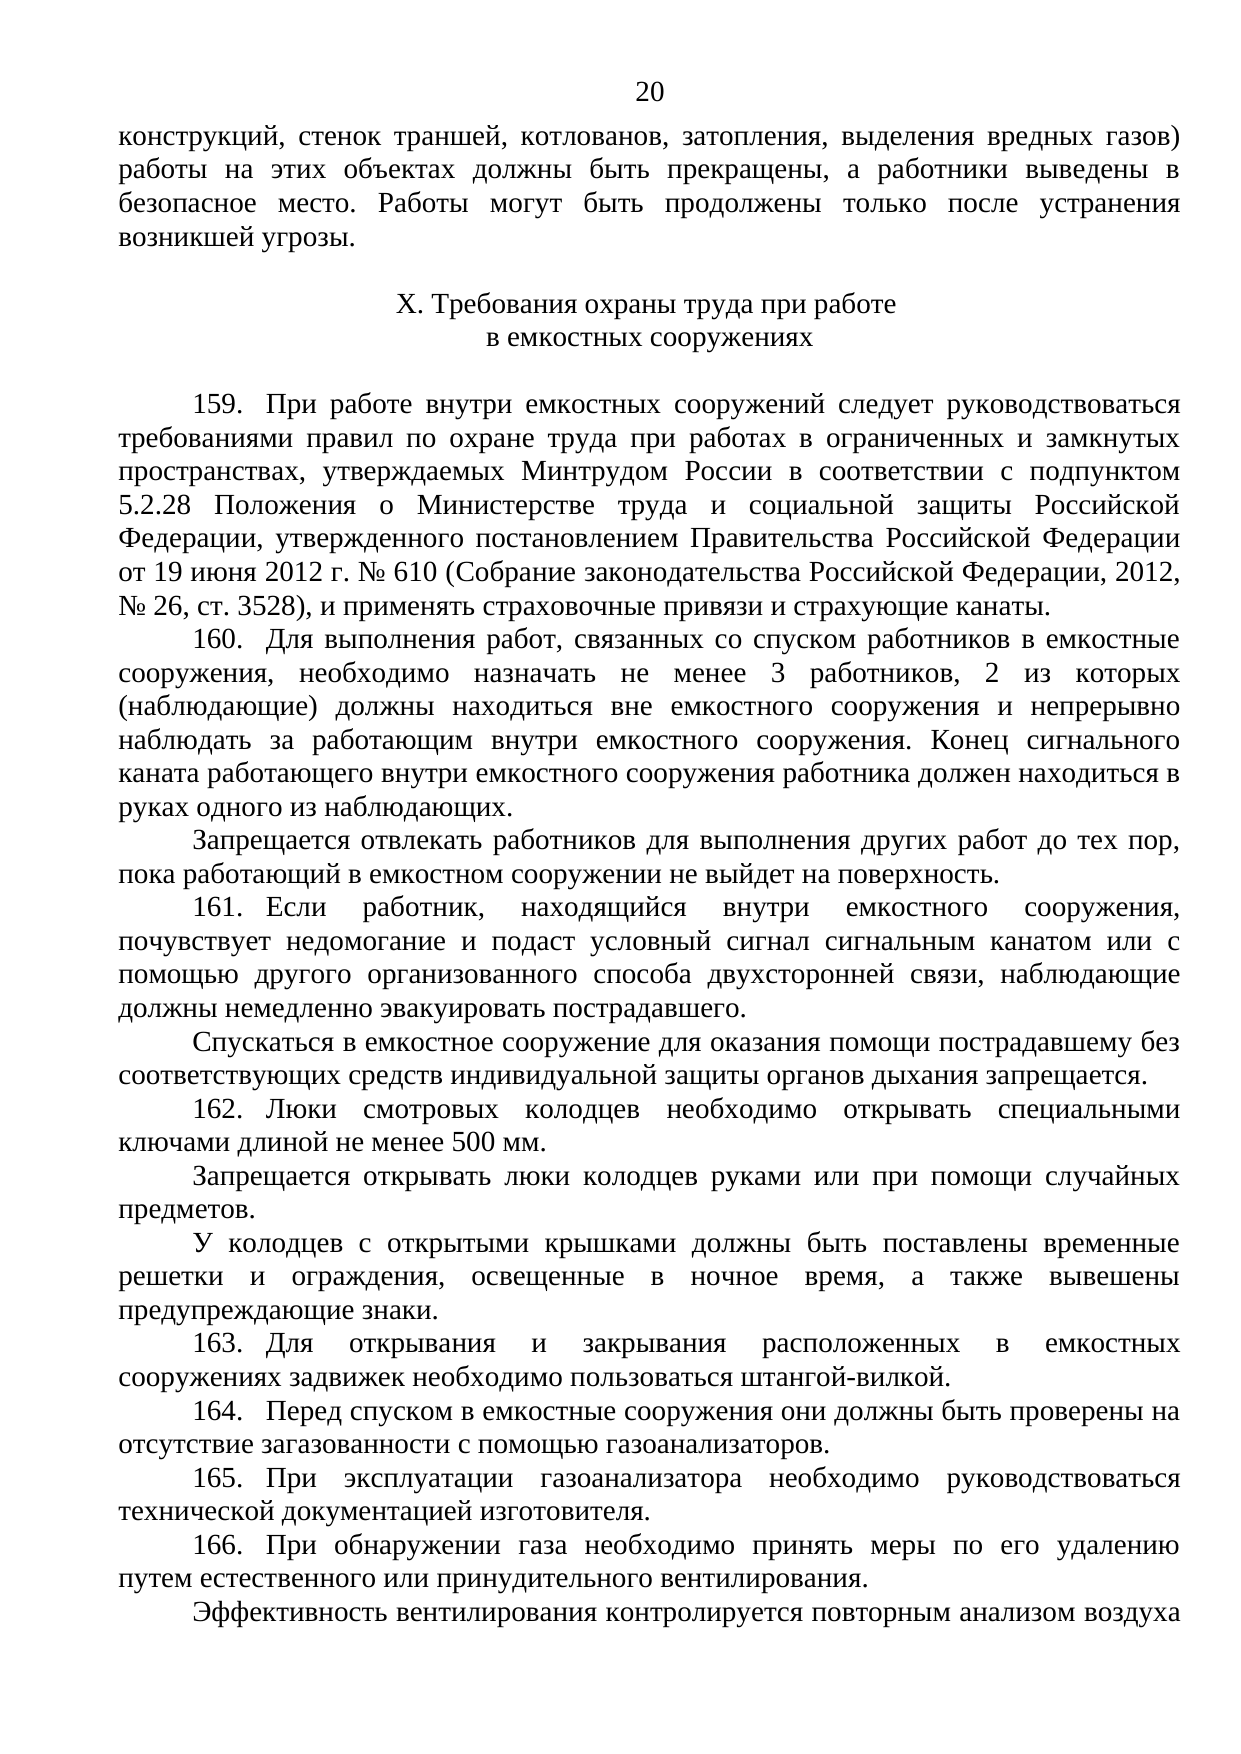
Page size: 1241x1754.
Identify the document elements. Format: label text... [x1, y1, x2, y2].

list Для открывания и закрывания расположенных в емкостных сооружениях задвижек необходимо пользоваться штангой-вилкой. [118, 1326, 1181, 1393]
text X. Требования охраны труда при работе в емкостных сооружениях [118, 286, 1181, 353]
text Запрещается открывать люки колодцев руками или при помощи случайных предметов. [118, 1158, 1181, 1225]
text Запрещается отвлекать работников для выполнения других работ до тех пор, пока работающий в емкостном сооружении не выйдет на поверхность. [118, 822, 1181, 889]
list Люки смотровых колодцев необходимо открывать специальными ключами длиной не менее 500 мм. [118, 1091, 1181, 1158]
list При обнаружении газа необходимо принять меры по его удалению путем естественного или принудительного вентилирования. [118, 1527, 1181, 1594]
list При работе внутри емкостных сооружений следует руководствоваться требованиями правил по охране труда при работах в ограниченных и замкнутых пространствах, утверждаемых Минтрудом России в соответствии с подпунктом 5.2.28 Положения о Министерстве труда и социальной защиты Российской Федерации, утвержденного постановлением Правительства Российской Федерации от 19 июня 2012 г. № 610 (Собрание законодательства Российской Федерации, 2012, № 26, ст. 3528), и применять страховочные привязи и страхующие канаты. [118, 386, 1181, 621]
list Для выполнения работ, связанных со спуском работников в емкостные сооружения, необходимо назначать не менее 3 работников, 2 из которых (наблюдающие) должны находиться вне емкостного сооружения и непрерывно наблюдать за работающим внутри емкостного сооружения. Конец сигнального каната работающего внутри емкостного сооружения работника должен находиться в руках одного из наблюдающих. [118, 621, 1181, 822]
list Перед спуском в емкостные сооружения они должны быть проверены на отсутствие загазованности с помощью газоанализаторов. [118, 1393, 1181, 1460]
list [118, 118, 1181, 252]
text У колодцев с открытыми крышками должны быть поставлены временные решетки и ограждения, освещенные в ночное время, а также вывешены предупреждающие знаки. [118, 1225, 1181, 1326]
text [118, 1594, 1181, 1627]
text Спускаться в емкостное сооружение для оказания помощи пострадавшему без соответствующих средств индивидуальной защиты органов дыхания запрещается. [118, 1024, 1181, 1091]
list Если работник, находящийся внутри емкостного сооружения, почувствует недомогание и подаст условный сигнал сигнальным канатом или с помощью другого организованного способа двухсторонней связи, наблюдающие должны немедленно эвакуировать пострадавшего. [118, 889, 1181, 1024]
list При эксплуатации газоанализатора необходимо руководствоваться технической документацией изготовителя. [118, 1460, 1181, 1527]
